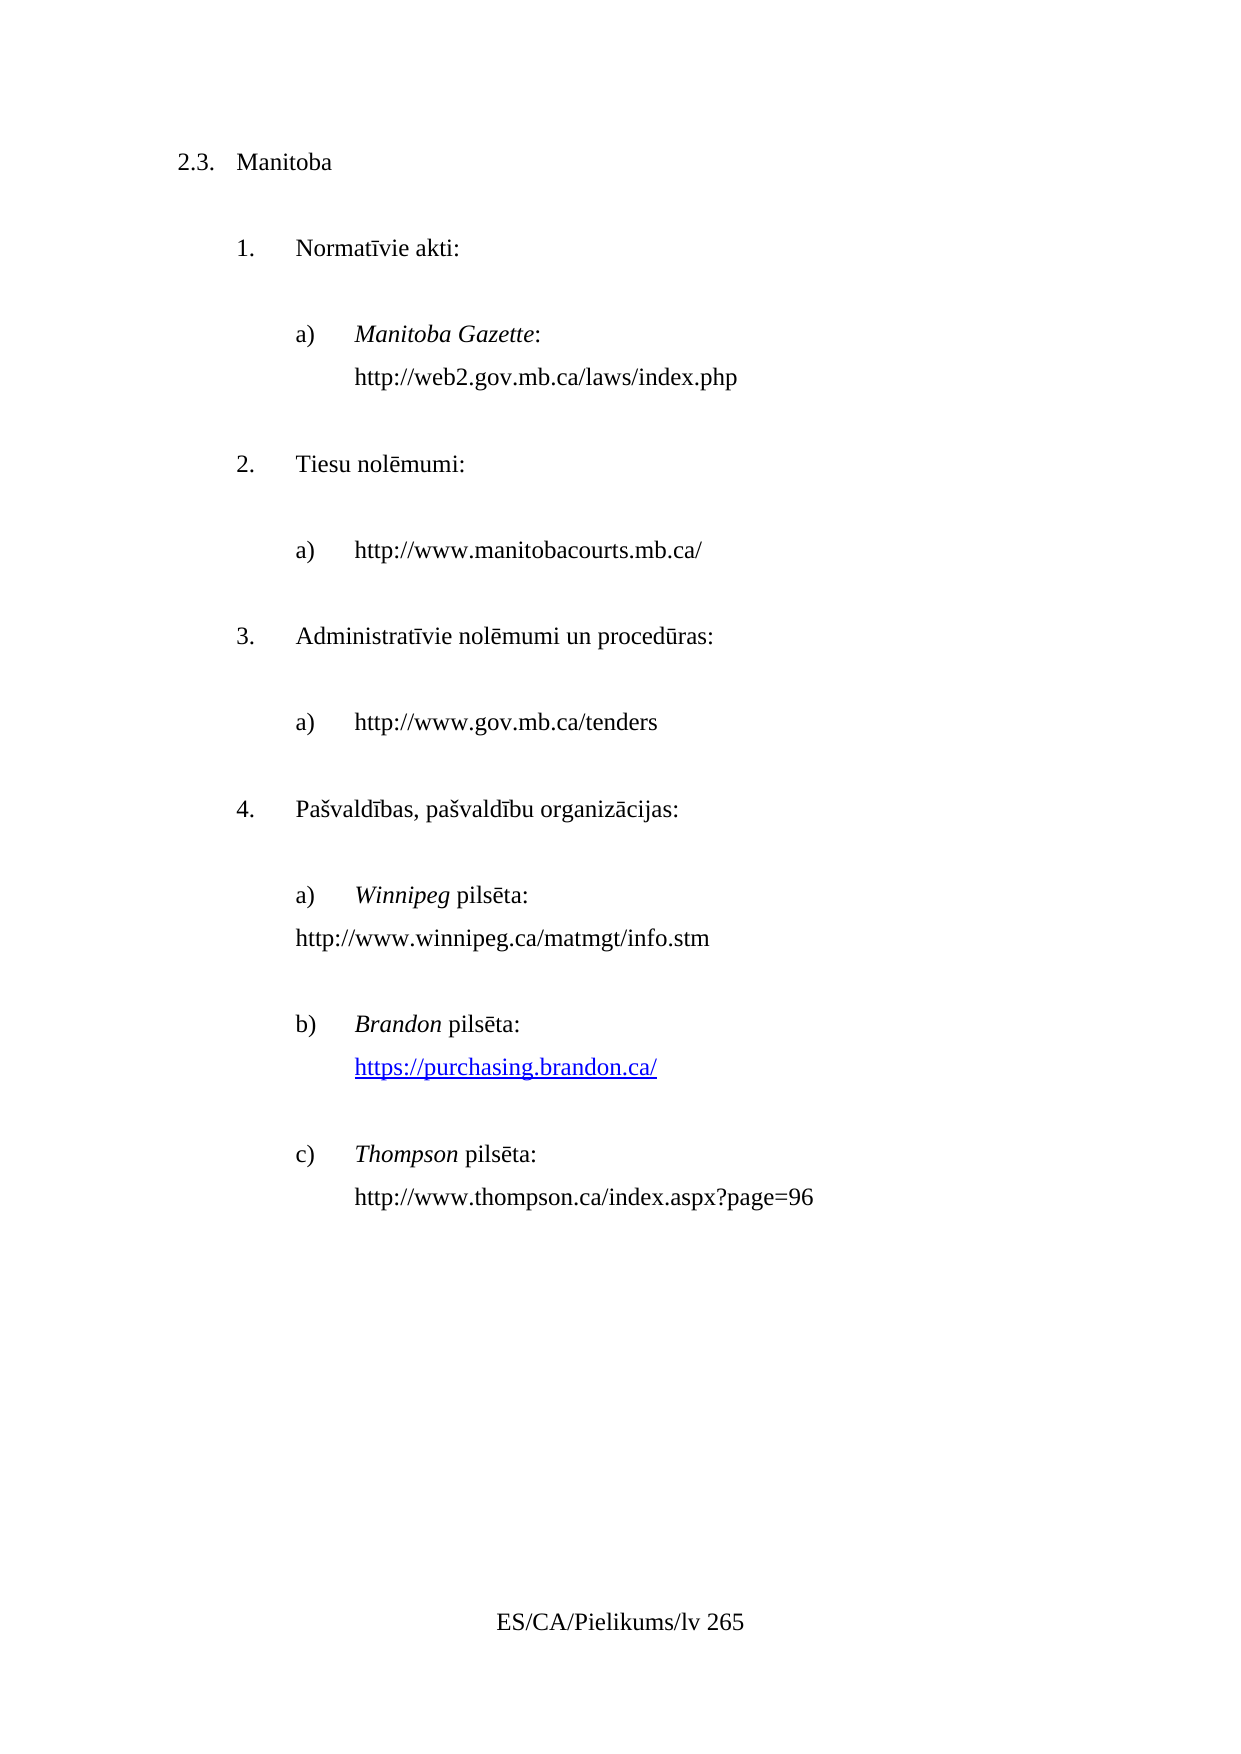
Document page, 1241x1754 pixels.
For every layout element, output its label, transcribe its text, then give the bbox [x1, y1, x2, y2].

text 3. Administratīvie nolēmumi un procedūras: [236, 621, 1122, 650]
text 1. Normatīvie akti: [236, 233, 1122, 262]
text a) Manitoba Gazette: http://web2.gov.mb.ca/laws/index.php [295, 319, 1122, 391]
text 2. Tiesu nolēmumi: [236, 449, 1122, 477]
text a) http://www.gov.mb.ca/tenders [295, 707, 1122, 736]
text a) http://www.manitobacourts.mb.ca/ [295, 535, 1122, 564]
text a) Winnipeg pilsēta: http://www.winnipeg.ca/matmgt/info.stm [295, 880, 1122, 952]
text 4. Pašvaldības, pašvaldību organizācijas: [236, 794, 1122, 822]
text c) Thompson pilsēta: http://www.thompson.ca/index.aspx?page=96 [295, 1139, 1122, 1211]
text b) Brandon pilsēta: https://purchasing.brandon.ca/ [295, 1009, 1122, 1081]
text 2.3. Manitoba [177, 147, 1122, 176]
